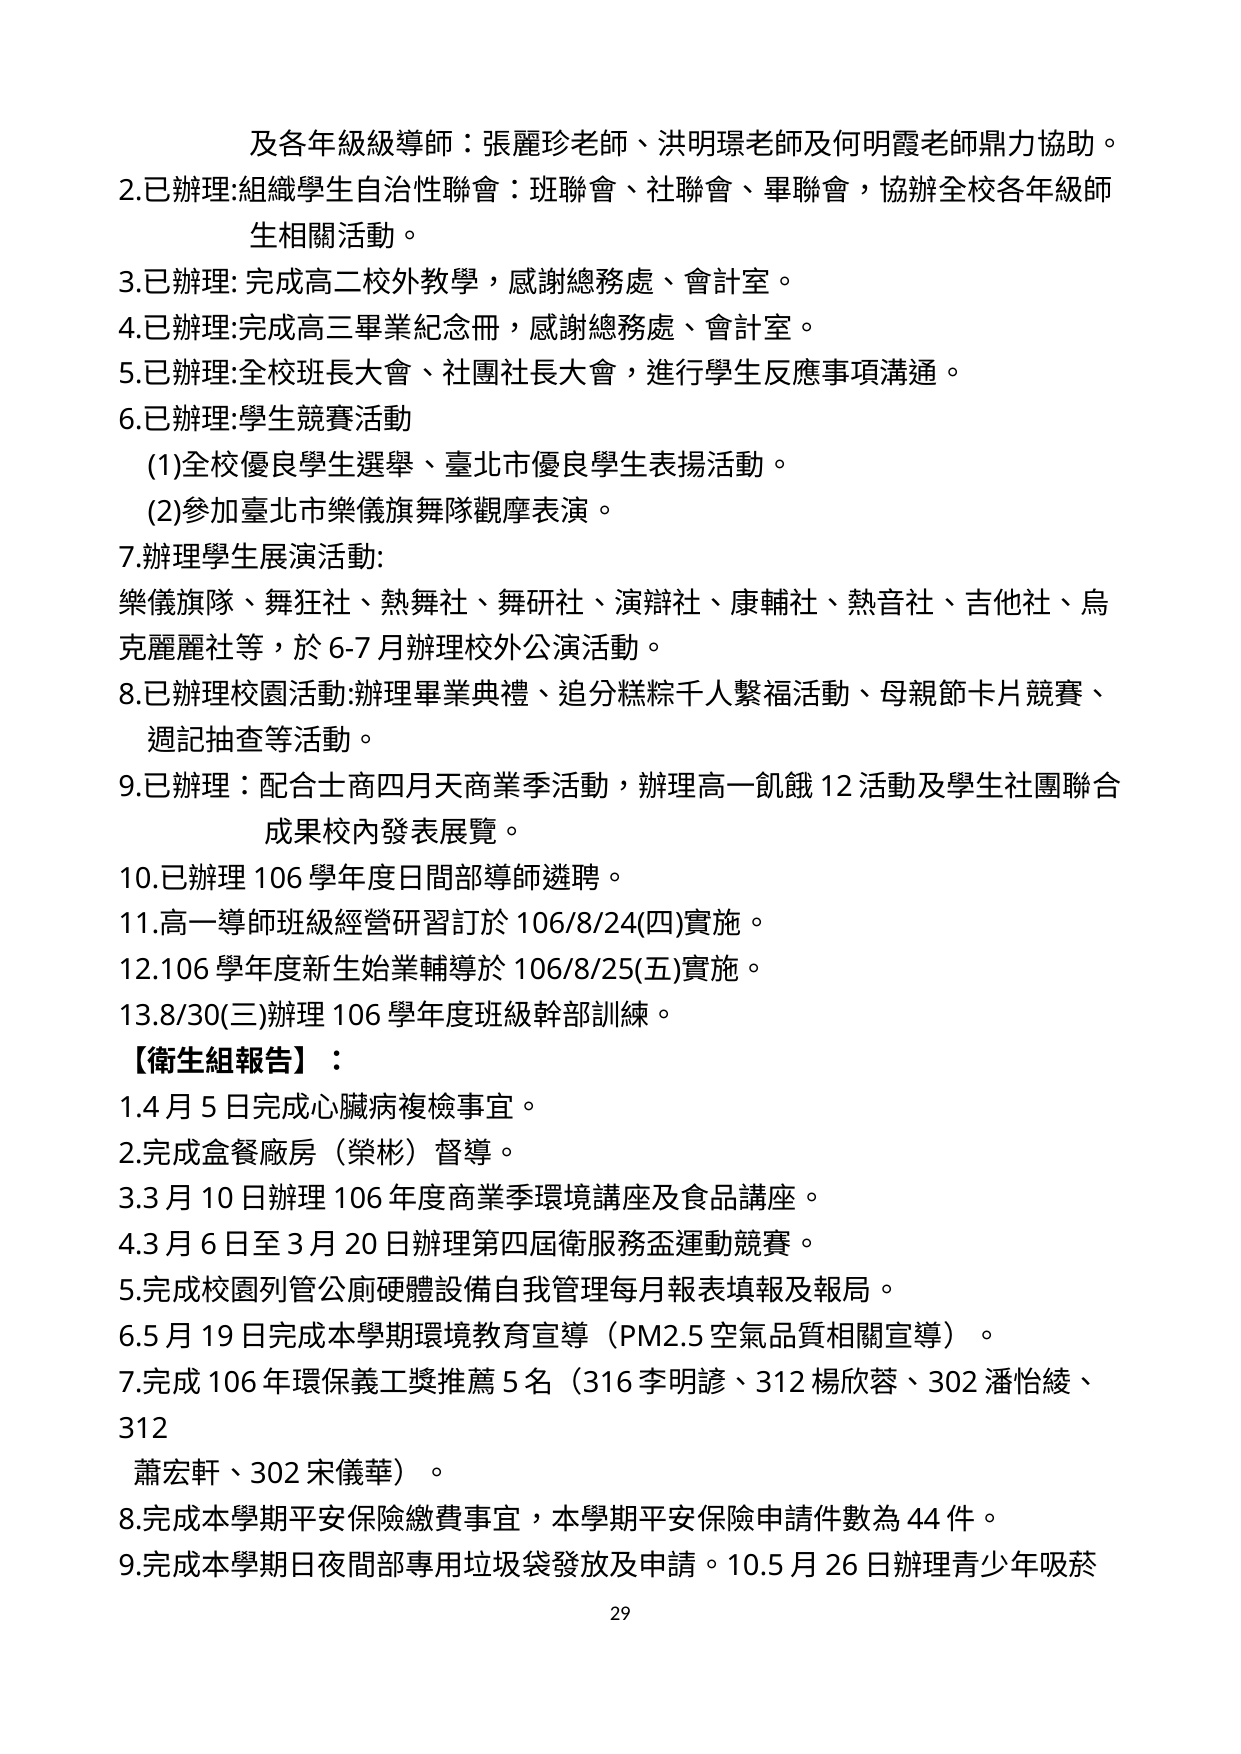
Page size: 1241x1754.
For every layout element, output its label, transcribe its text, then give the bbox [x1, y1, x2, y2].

text 8.完成本學期平安保險繳費事宜，本學期平安保險申請件數為44件。 [118, 1493, 1122, 1539]
text 蕭宏軒、302宋儀華）。 [118, 1447, 1122, 1493]
text 4.3月6日至3月20日辦理第四屆衛服務盃運動競賽。 [118, 1218, 1122, 1264]
text 7.完成106年環保義工獎推薦5名（316李明諺、312楊欣蓉、302潘怡綾、312 [118, 1356, 1122, 1447]
text (1)全校優良學生選舉、臺北市優良學生表揚活動。 [118, 439, 1122, 485]
text 10.已辦理106學年度日間部導師遴聘。 [118, 851, 1122, 897]
text 2.已辦理:組織學生自治性聯會：班聯會、社聯會、畢聯會，協辦全校各年級師生相關活動。 [118, 164, 1122, 256]
text 7.辦理學生展演活動: [118, 531, 1122, 576]
text (2)參加臺北市樂儀旗舞隊觀摩表演。 [118, 485, 1122, 531]
text 11.高一導師班級經營研習訂於106/8/24(四)實施。 [118, 897, 1122, 943]
text 3.3月10日辦理106年度商業季環境講座及食品講座。 [118, 1172, 1122, 1218]
text 【衛生組報告】： [118, 1035, 1122, 1081]
text 4.已辦理:完成高三畢業紀念冊，感謝總務處、會計室。 [118, 301, 1122, 347]
text 1.4月5日完成心臟病複檢事宜。 [118, 1081, 1122, 1126]
text 3.已辦理: 完成高二校外教學，感謝總務處、會計室。 [118, 256, 1122, 301]
text 8.已辦理校園活動:辦理畢業典禮、追分糕粽千人繫福活動、母親節卡片競賽、週記抽查等活動。 [118, 668, 1122, 760]
text 12.106學年度新生始業輔導於106/8/25(五)實施。 [118, 943, 1122, 989]
text 6.5月19日完成本學期環境教育宣導（PM2.5空氣品質相關宣導）。 [118, 1310, 1122, 1356]
text 5.已辦理:全校班長大會、社團社長大會，進行學生反應事項溝通。 [118, 347, 1122, 393]
text 樂儀旗隊、舞狂社、熱舞社、舞研社、演辯社、康輔社、熱音社、吉他社、烏克麗麗社等，於6-7月辦理校外公演活動。 [118, 576, 1122, 668]
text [118, 118, 1122, 164]
text 9.已辦理：配合士商四月天商業季活動，辦理高一飢餓12活動及學生社團聯合成果校內發表展覽。 [118, 760, 1122, 851]
text 13.8/30(三)辦理106學年度班級幹部訓練。 [118, 989, 1122, 1035]
text 6.已辦理:學生競賽活動 [118, 393, 1122, 439]
text 2.完成盒餐廠房（榮彬）督導。 [118, 1126, 1122, 1172]
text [118, 1539, 1122, 1585]
text 5.完成校園列管公廁硬體設備自我管理每月報表填報及報局。 [118, 1264, 1122, 1310]
